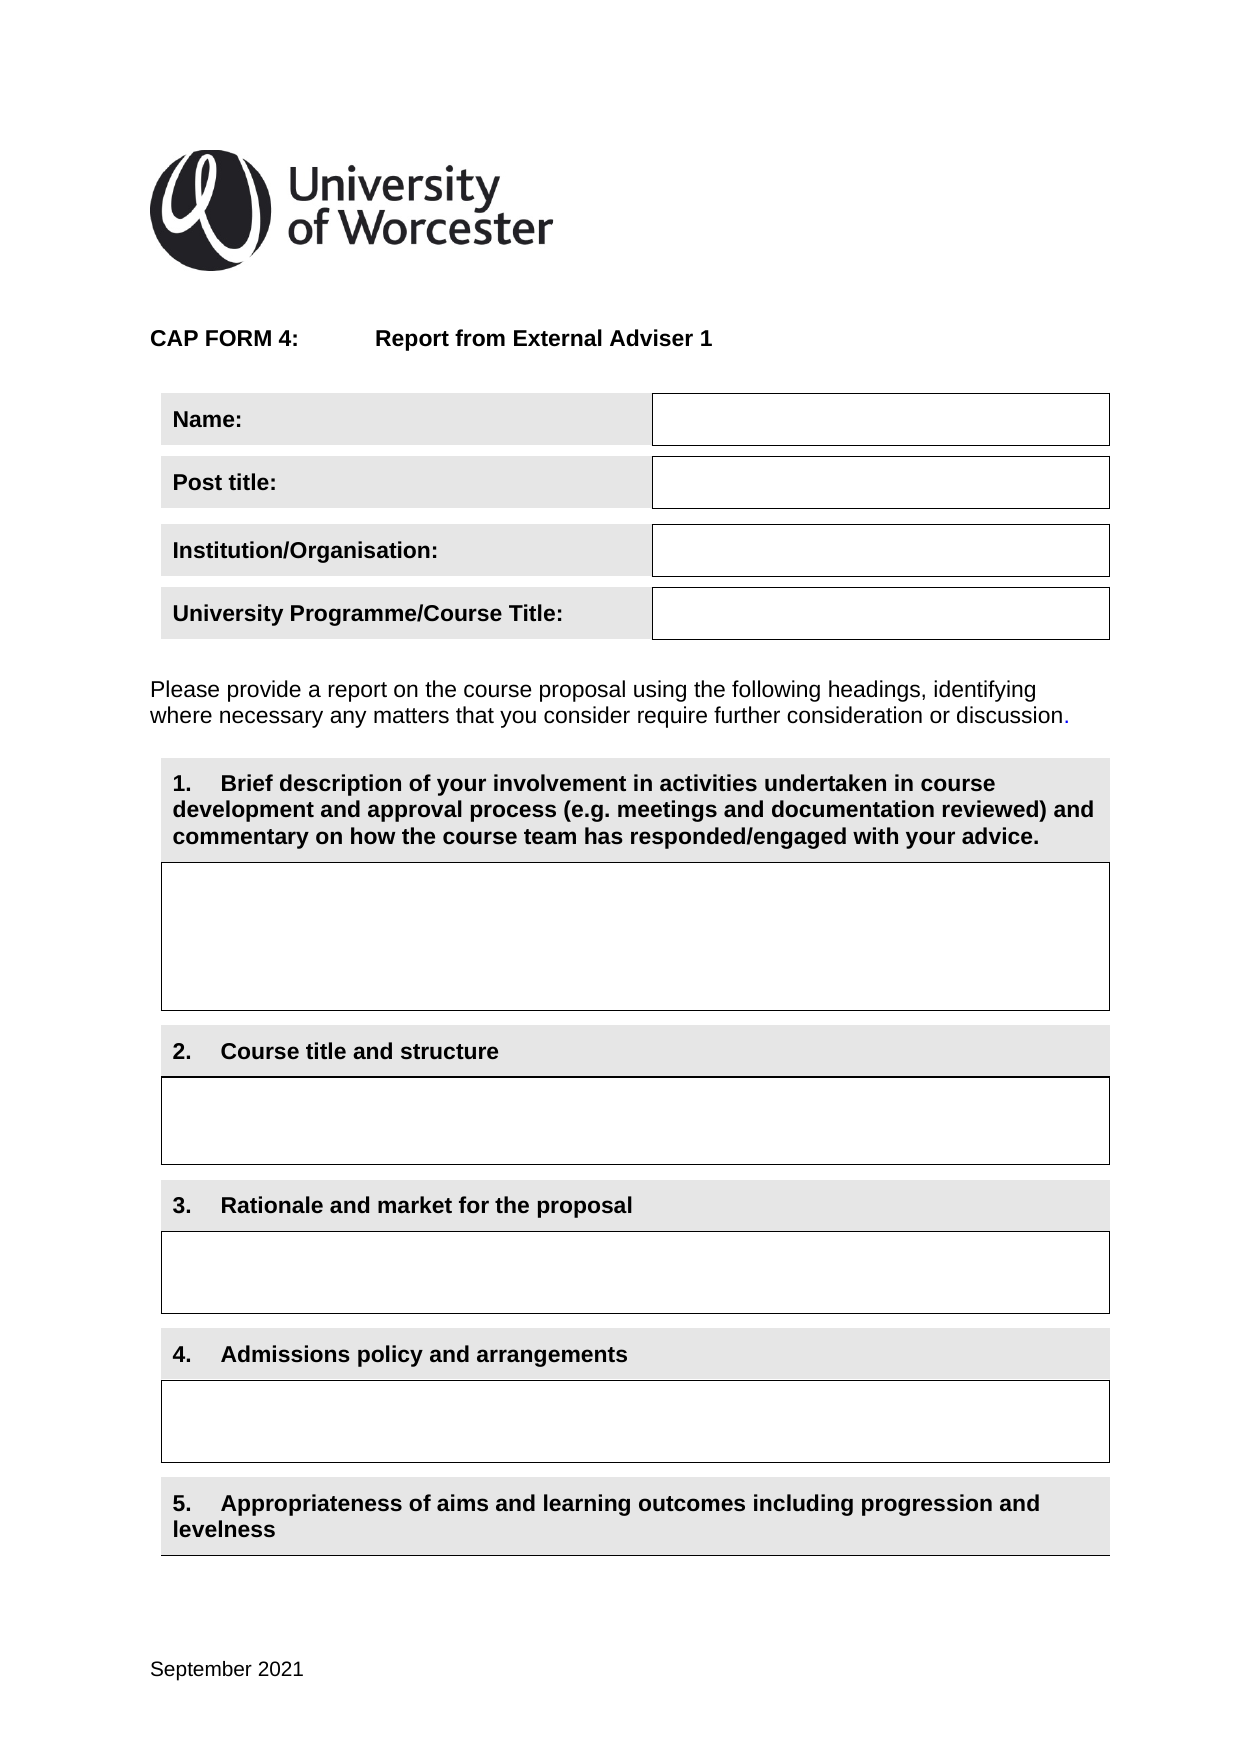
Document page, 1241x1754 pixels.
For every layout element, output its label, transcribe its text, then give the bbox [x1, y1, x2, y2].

table_header [653, 588, 1109, 639]
table_header University Programme/Course Title: [161, 587, 652, 639]
table_cell [162, 863, 1109, 1010]
table_header [653, 394, 1109, 445]
table_header [653, 457, 1109, 508]
text Please provide a report on the course proposal using the following headings, identifying where necessary any matters that you consider require further consideration or discussion. [150, 676, 1090, 729]
table_cell [162, 1232, 1109, 1313]
table_header Name: [161, 393, 652, 445]
table_header 1. Brief description of your involvement in activities undertaken in course development and approval process (e.g. meetings and documentation reviewed) and commentary on how the course team has responded/engaged with your advice. [161, 758, 1110, 862]
table_cell [162, 1381, 1109, 1462]
table_header 2. Course title and structure [161, 1025, 1110, 1076]
table_header 3. Rationale and market for the proposal [161, 1180, 1110, 1231]
table_header 4. Admissions policy and arrangements [161, 1328, 1110, 1379]
picture [150, 150, 554, 271]
table_header 5. Appropriateness of aims and learning outcomes including progression and levelness [161, 1477, 1110, 1555]
table_cell [162, 1078, 1109, 1164]
table_header Institution/Organisation: [161, 524, 652, 576]
table_header [653, 525, 1109, 576]
table_header Post title: [161, 456, 652, 508]
text CAP FORM 4: Report from External Adviser 1 [150, 325, 1090, 352]
